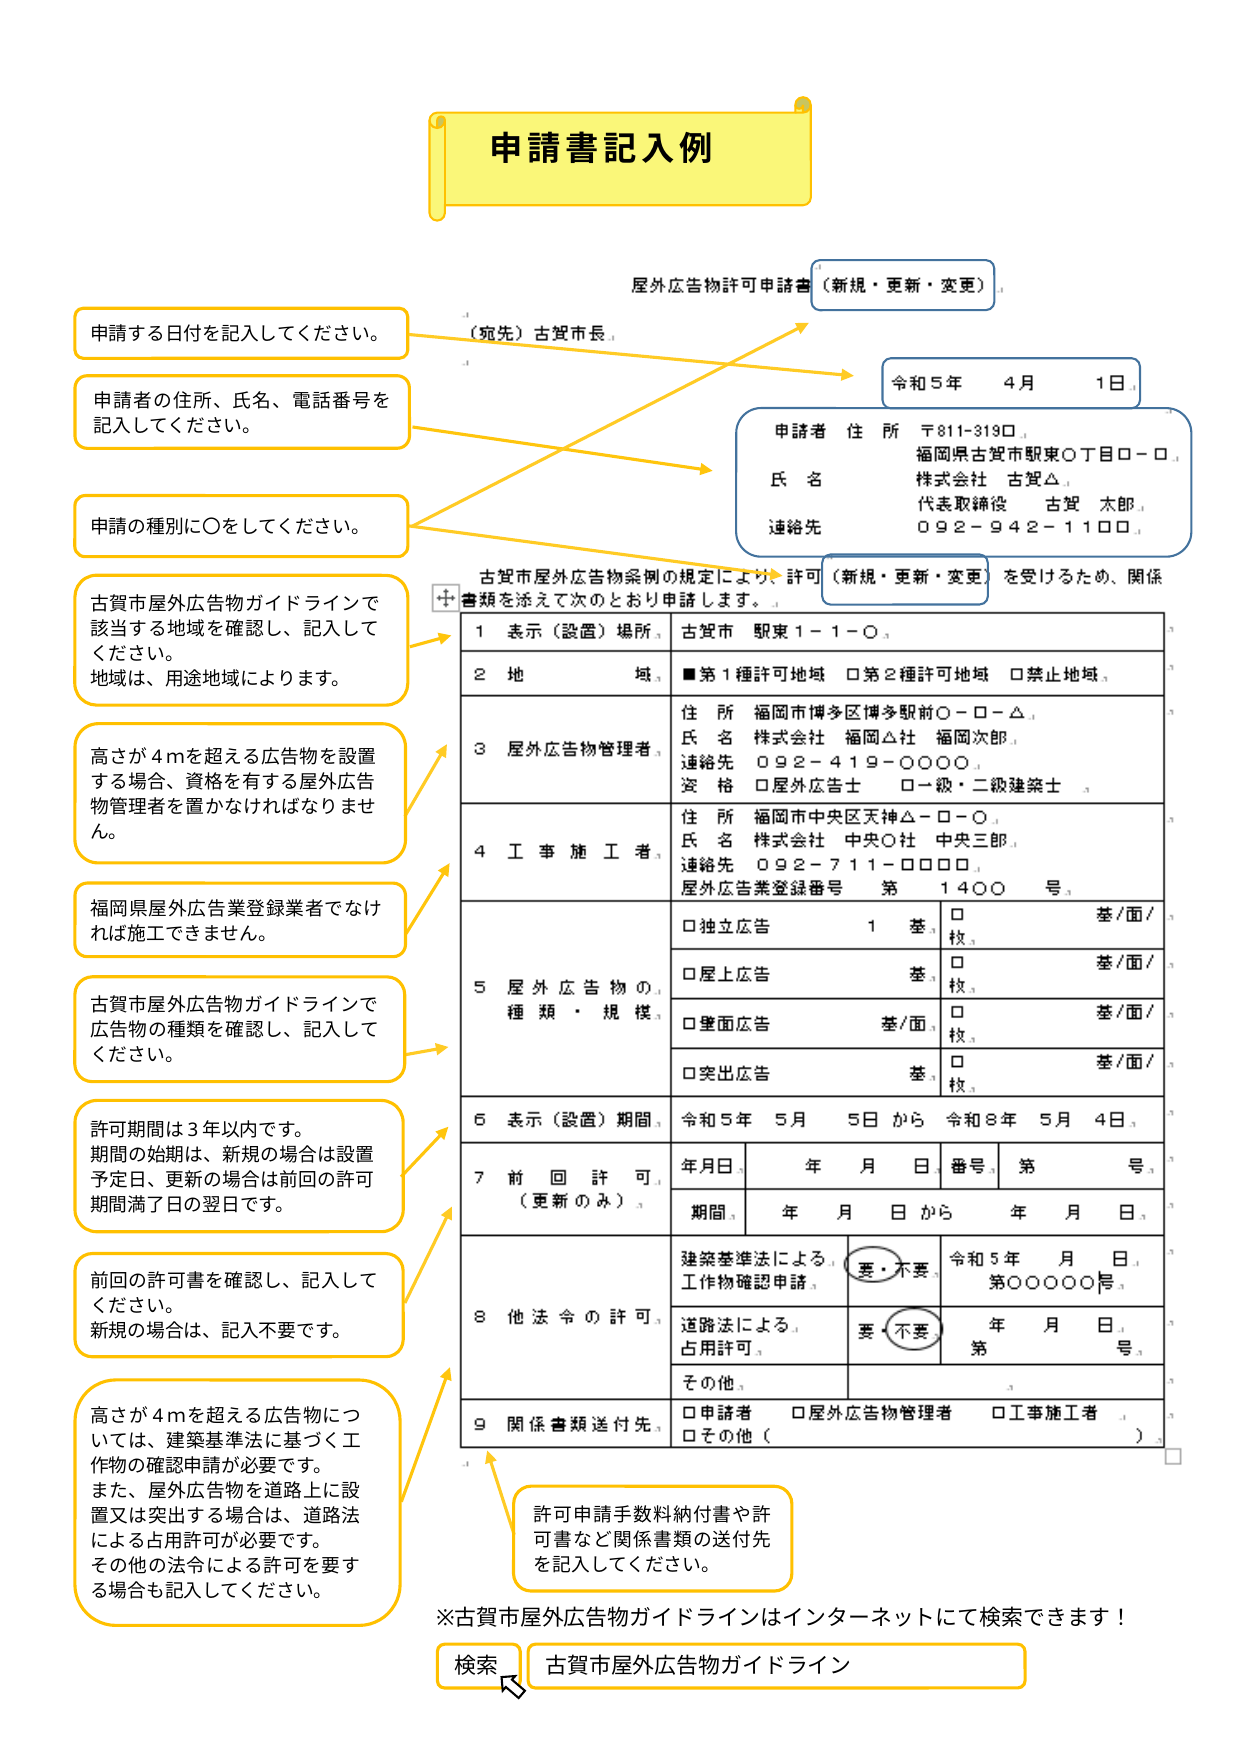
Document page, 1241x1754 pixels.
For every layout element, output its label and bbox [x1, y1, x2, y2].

picture [424, 245, 1209, 1490]
picture [424, 338, 720, 447]
picture [424, 431, 555, 517]
